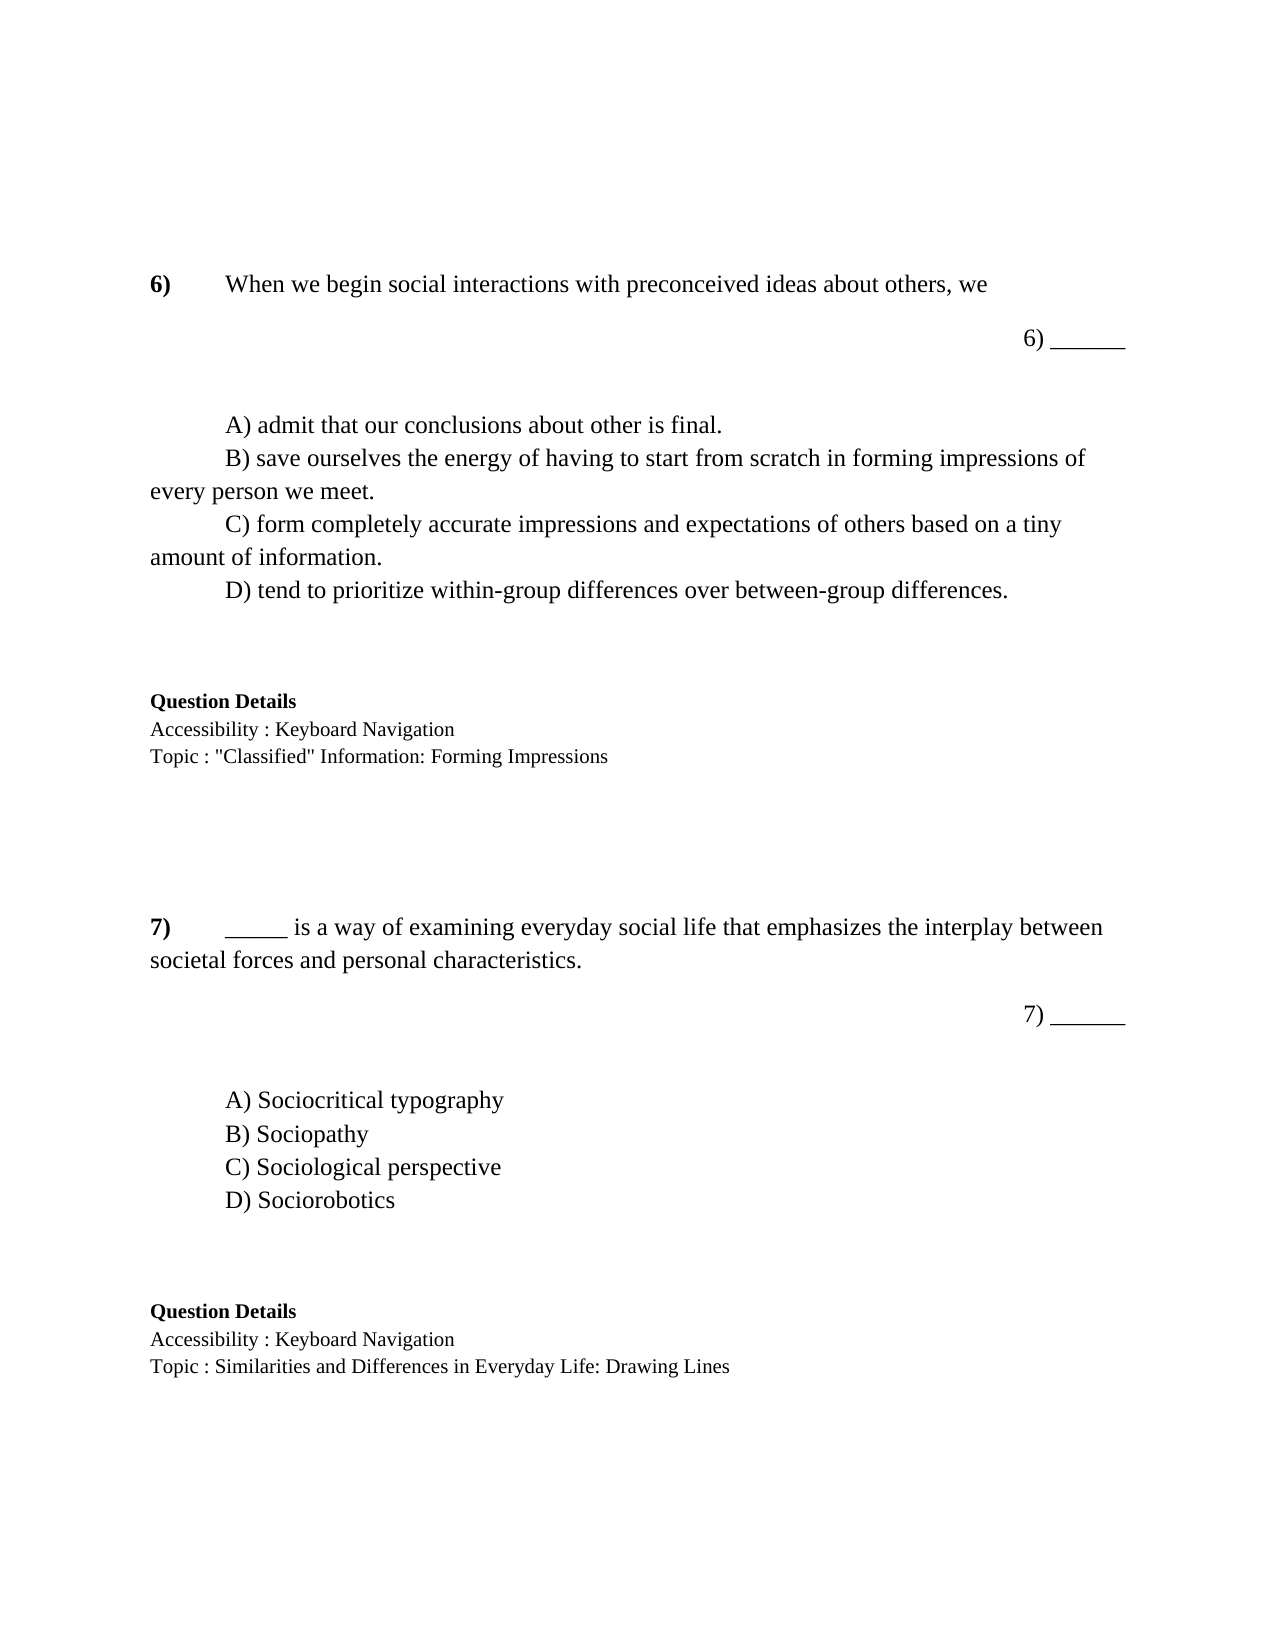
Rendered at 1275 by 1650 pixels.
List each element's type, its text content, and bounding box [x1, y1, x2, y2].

text 6) When we begin social interactions with preconceived ideas about others, we [150, 269, 1125, 298]
text 7) _____ is a way of examining everyday social life that emphasizes the interplay between societal forces and personal characteristics. [150, 912, 1125, 974]
text Question Details Accessibility : Keyboard Navigation Topic : Similarities and Differences in Everyday Life: Drawing Lines [150, 1272, 1125, 1378]
text Question Details Accessibility : Keyboard Navigation Topic : "Classified" Information: Forming Impressions [150, 662, 1125, 768]
text 6) ______ [150, 323, 1125, 352]
text A) admit that our conclusions about other is final. B) save ourselves the energy of having to start from scratch in forming impressions of every person we meet. C) form completely accurate impressions and expectations of others based on a tiny amount of information. D) tend to prioritize within-group differences over between-group differences. [150, 377, 1125, 637]
text A) Sociocritical typography B) Sociopathy C) Sociological perspective D) Sociorobotics [150, 1053, 1125, 1246]
text 7) ______ [150, 999, 1125, 1027]
